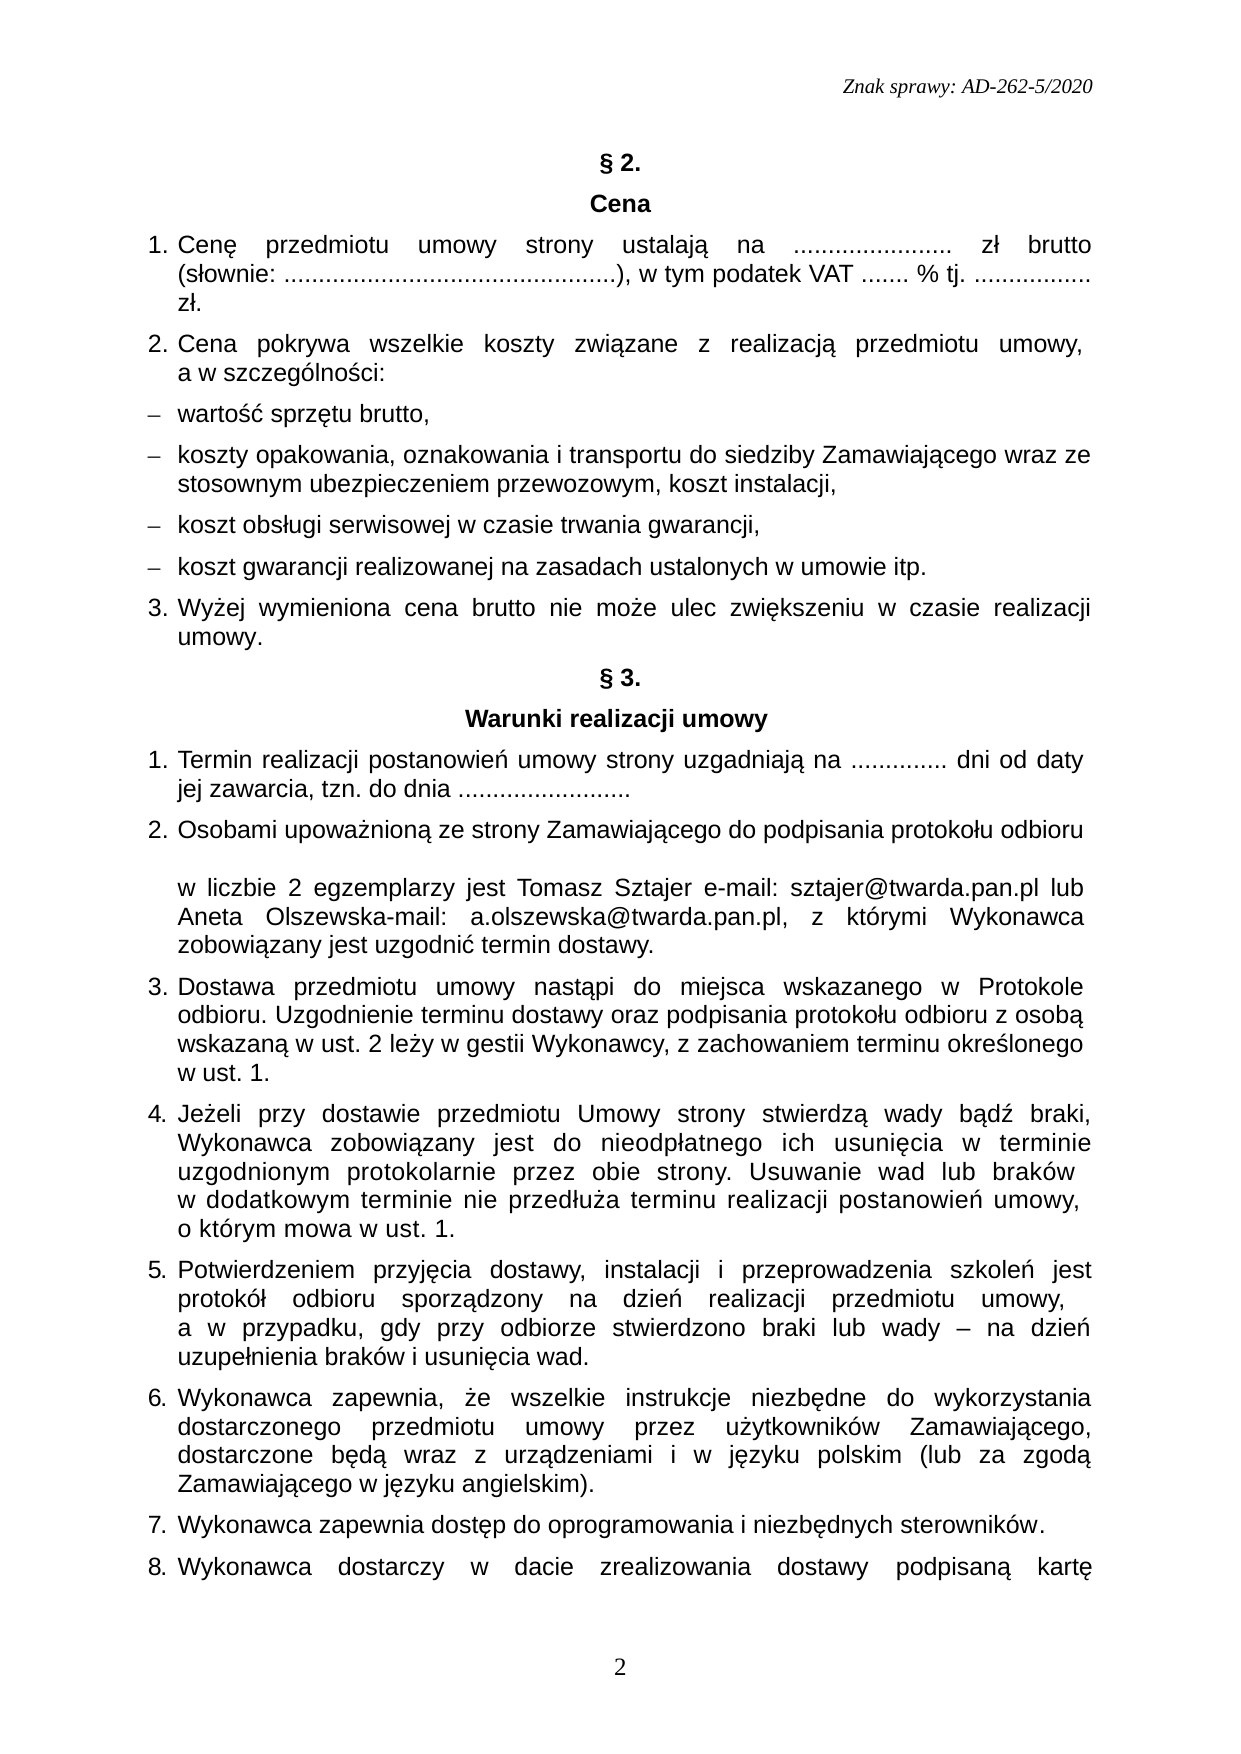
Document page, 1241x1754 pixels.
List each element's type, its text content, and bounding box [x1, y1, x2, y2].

text Cena [148, 189, 1093, 218]
list Wykonawca zapewnia, że wszelkie instrukcje niezbędne do wykorzystania dostarczonego przedmiotu umowy przez użytkowników Zamawiającego, dostarczone będą wraz z urządzeniami i w języku polskim (lub za zgodą Zamawiającego w języku angielskim). [148, 1383, 1093, 1498]
list Potwierdzeniem przyjęcia dostawy, instalacji i przeprowadzenia szkoleń jest protokół odbioru sporządzony na dzień realizacji przedmiotu umowy, a w przypadku, gdy przy odbiorze stwierdzono braki lub wady – na dzień uzupełnienia braków i usunięcia wad. [148, 1256, 1093, 1371]
list koszt gwarancji realizowanej na zasadach ustalonych w umowie itp. [148, 552, 1093, 581]
list Termin realizacji postanowień umowy strony uzgadniają na .............. dni od daty jej zawarcia, tzn. do dnia ......................... [148, 746, 1085, 803]
list Wykonawca zapewnia dostęp do oprogramowania i niezbędnych sterowników. [148, 1511, 1093, 1539]
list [148, 1552, 1093, 1581]
list Dostawa przedmiotu umowy nastąpi do miejsca wskazanego w Protokole odbioru. Uzgodnienie terminu dostawy oraz podpisania protokołu odbioru z osobą wskazaną w ust. 2 leży w gestii Wykonawcy, z zachowaniem terminu określonego w ust. 1. [148, 972, 1085, 1087]
list Osobami upoważnioną ze strony Zamawiającego do podpisania protokołu odbioru w liczbie 2 egzemplarzy jest Tomasz Sztajer e-mail: sztajer@twarda.pan.pl lub Aneta Olszewska-mail: a.olszewska@twarda.pan.pl, z którymi Wykonawca zobowiązany jest uzgodnić termin dostawy. [148, 816, 1085, 959]
list Cenę przedmiotu umowy strony ustalają na ....................... zł brutto (słownie: ................................................), w tym podatek VAT ....... % tj. ................. zł. [148, 230, 1093, 316]
text Warunki realizacji umowy [148, 704, 1085, 733]
list koszt obsługi serwisowej w czasie trwania gwarancji, [148, 510, 1093, 539]
list Jeżeli przy dostawie przedmiotu Umowy strony stwierdzą wady bądź braki, Wykonawca zobowiązany jest do nieodpłatnego ich usunięcia w terminie uzgodnionym protokolarnie przez obie strony. Usuwanie wad lub braków w dodatkowym terminie nie przedłuża terminu realizacji postanowień umowy, o którym mowa w ust. 1. [148, 1099, 1093, 1243]
subtitle § 3. [148, 663, 1093, 692]
list wartość sprzętu brutto, [148, 399, 1104, 428]
list Wyżej wymieniona cena brutto nie może ulec zwiększeniu w czasie realizacji umowy. [148, 593, 1093, 651]
text § 2. [148, 148, 1093, 176]
list koszty opakowania, oznakowania i transportu do siedziby Zamawiającego wraz ze stosownym ubezpieczeniem przewozowym, koszt instalacji, [148, 440, 1093, 498]
list Cena pokrywa wszelkie koszty związane z realizacją przedmiotu umowy, a w szczególności: [148, 329, 1104, 386]
